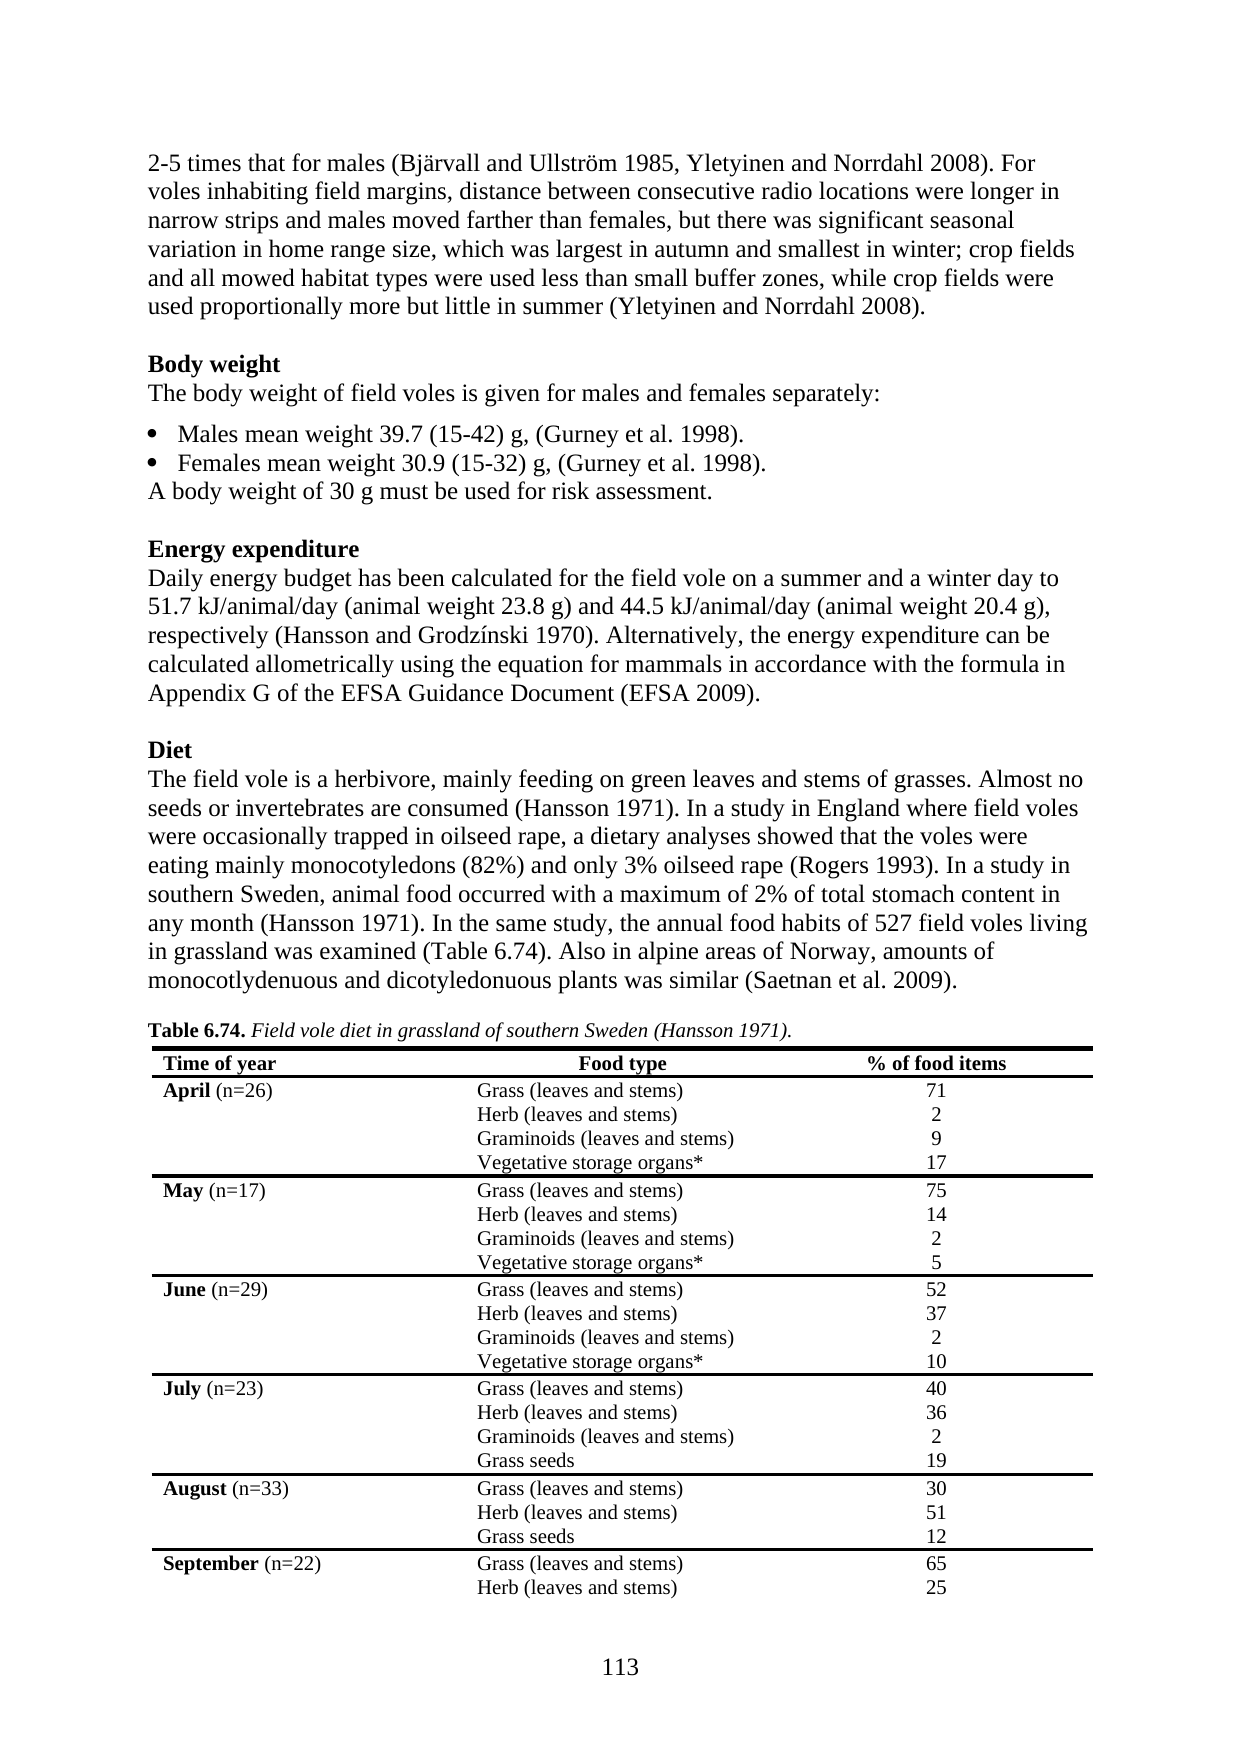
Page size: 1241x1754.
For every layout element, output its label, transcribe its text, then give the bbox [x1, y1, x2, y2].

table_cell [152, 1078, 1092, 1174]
text The field vole is a herbivore, mainly feeding on green leaves and stems of grasses. Almost no seeds or invertebrates are consumed (Hansson 1971). In a study in England where field voles were occasionally trapped in oilseed rape, a dietary analyses showed that the voles were eating mainly monocotyledons (82%) and only 3% oilseed rape (Rogers 1993). In a study in southern Sweden, animal food occurred with a maximum of 2% of total stomach content in any month (Hansson 1971). In the same study, the annual food habits of 527 field voles living in grassland was examined (Table 6.74). Also in alpine areas of Norway, amounts of monocotlydenuous and dicotyledonuous plants was similar (Saetnan et al. 2009). [148, 764, 1092, 994]
list Males mean weight 39.7 (15-42) g, (Gurney et al. 1998). [148, 419, 1092, 448]
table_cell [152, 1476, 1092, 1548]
text A body weight of 30 g must be used for risk assessment. [148, 476, 1092, 505]
text Daily energy budget has been calculated for the field vole on a summer and a winter day to 51.7 kJ/animal/day (animal weight 23.8 g) and 44.5 kJ/animal/day (animal weight 20.4 g), respectively (Hansson and Grodzínski 1970). Alternatively, the energy expenditure can be calculated allometrically using the equation for mammals in accordance with the formula in Appendix G of the EFSA Guidance Document (EFSA 2009). [148, 563, 1092, 706]
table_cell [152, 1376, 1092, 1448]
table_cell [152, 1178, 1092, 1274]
text The body weight of field voles is given for males and females separately: [148, 378, 1092, 406]
text Table 6.74. Field vole diet in grassland of southern Sweden (Hansson 1971). [148, 1018, 1092, 1042]
text Diet [148, 735, 1092, 764]
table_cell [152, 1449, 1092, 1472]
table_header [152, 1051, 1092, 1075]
list Females mean weight 30.9 (15-32) g, (Gurney et al. 1998). [148, 448, 1092, 476]
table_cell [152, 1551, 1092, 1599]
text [148, 148, 1092, 320]
text Body weight [148, 349, 1092, 378]
text Energy expenditure [148, 534, 1092, 563]
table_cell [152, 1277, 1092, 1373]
